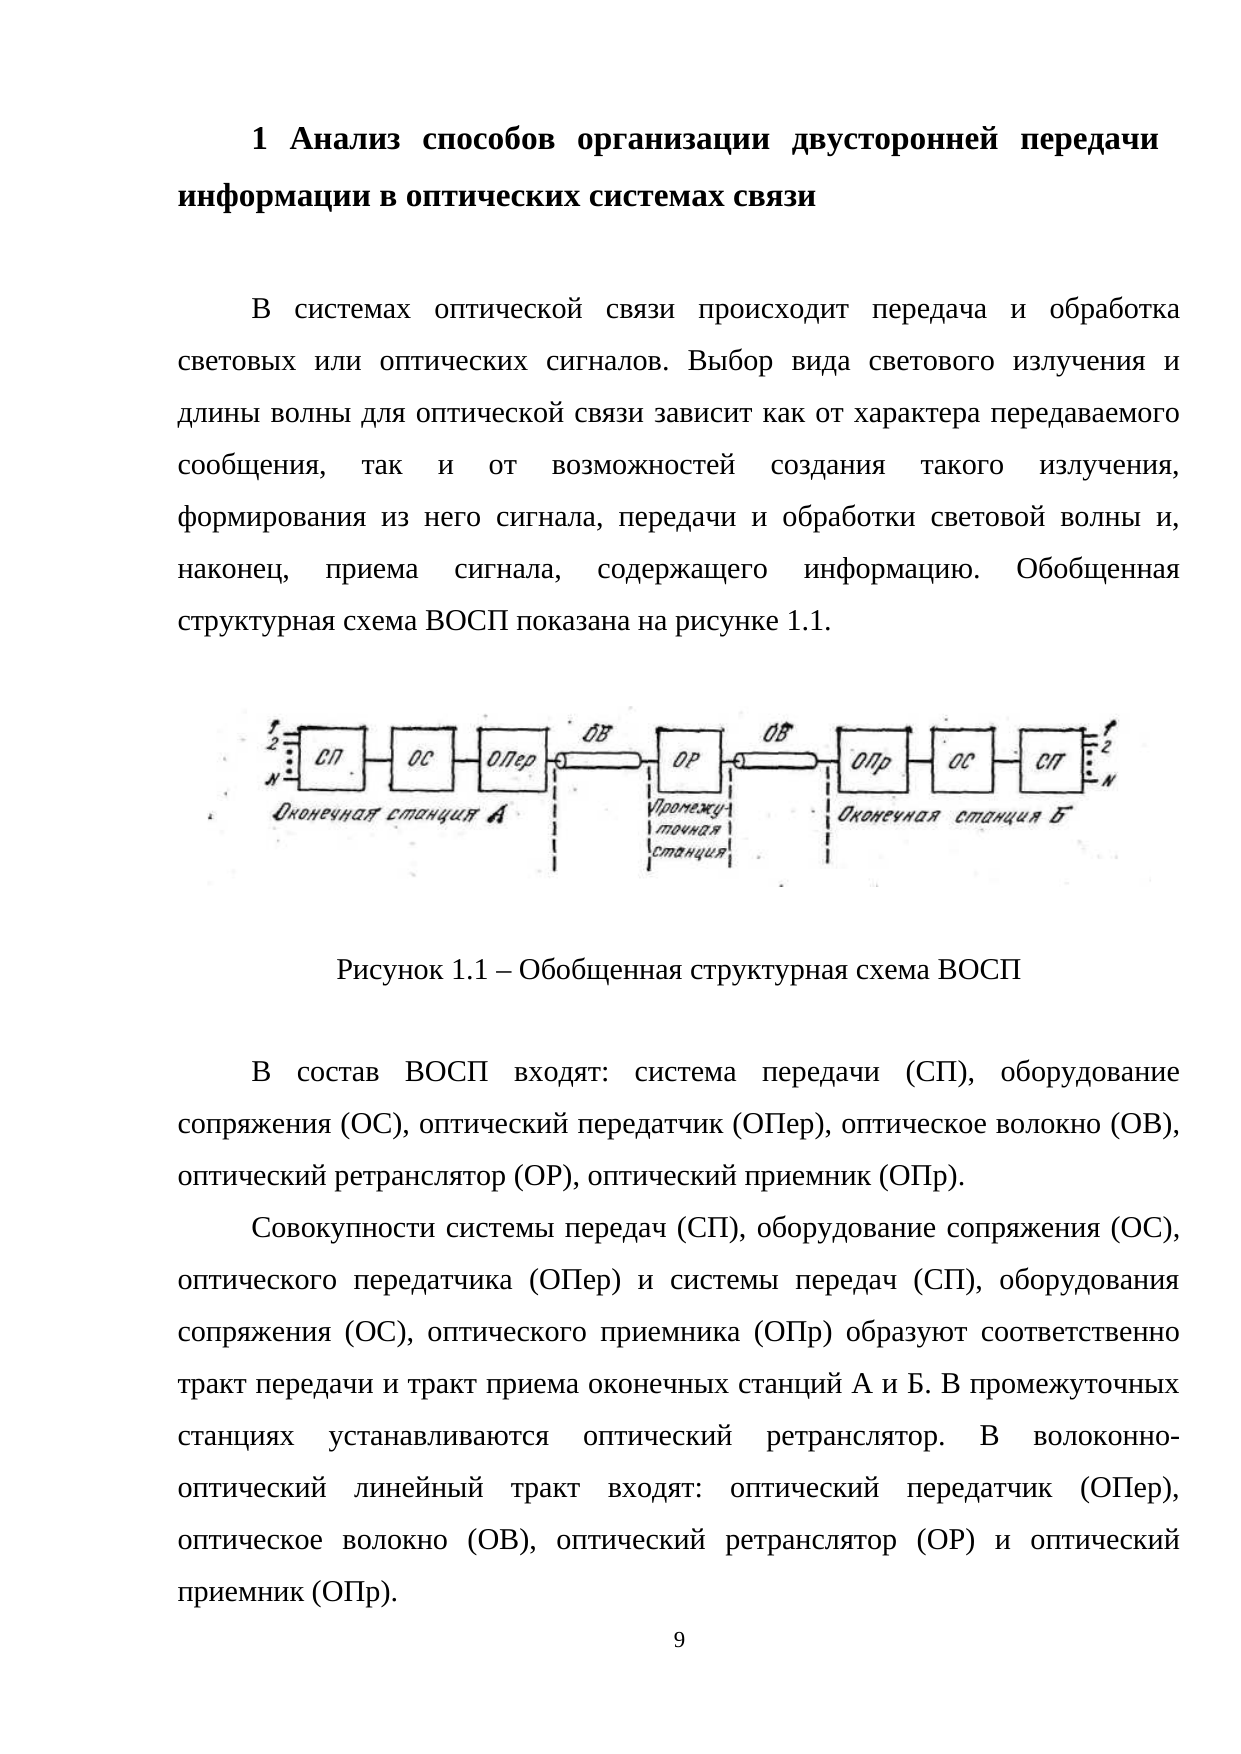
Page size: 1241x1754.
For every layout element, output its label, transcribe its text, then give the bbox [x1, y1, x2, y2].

text Рисунок 1.1 – Обобщенная структурная схема BОСП [177, 900, 1181, 986]
text В системах оптической связи происходит передача и обработка световых или оптических сигналов. Выбор вида светового излучения и длины волны для оптической связи зависит как от характера передаваемого сообщения, так и от возможностей создания такого излучения, формирования из него сигнала, передачи и обработки световой волны и, наконец, приема сигнала, содержащего информацию. Обобщенная структурная схема ВОСП показана на рисунке 1.1. [177, 291, 1181, 637]
picture [207, 706, 1152, 887]
text В состав ВОСП входят: система передачи (СП), оборудование сопряжения (ОС), оптический передатчик (ОПер), оптическое волокно (ОВ), оптический ретранслятор (ОР), оптический приемник (ОПр). [177, 1053, 1181, 1192]
text 1 Анализ способов организации двусторонней передачи информации в оптических системах связи [177, 118, 1181, 214]
text Совокупности системы передач (СП), оборудование сопряжения (ОС), оптического передатчика (ОПер) и системы передач (СП), оборудования сопряжения (ОС), оптического приемника (ОПр) образуют соответственно тракт передачи и тракт приема оконечных станций А и Б. В промежуточных станциях устанавливаются оптический ретранслятор. В волоконно-оптический линейный тракт входят: оптический передатчик (ОПер), оптическое волокно (ОВ), оптический ретранслятор (ОР) и оптический приемник (ОПр). [177, 1209, 1181, 1608]
